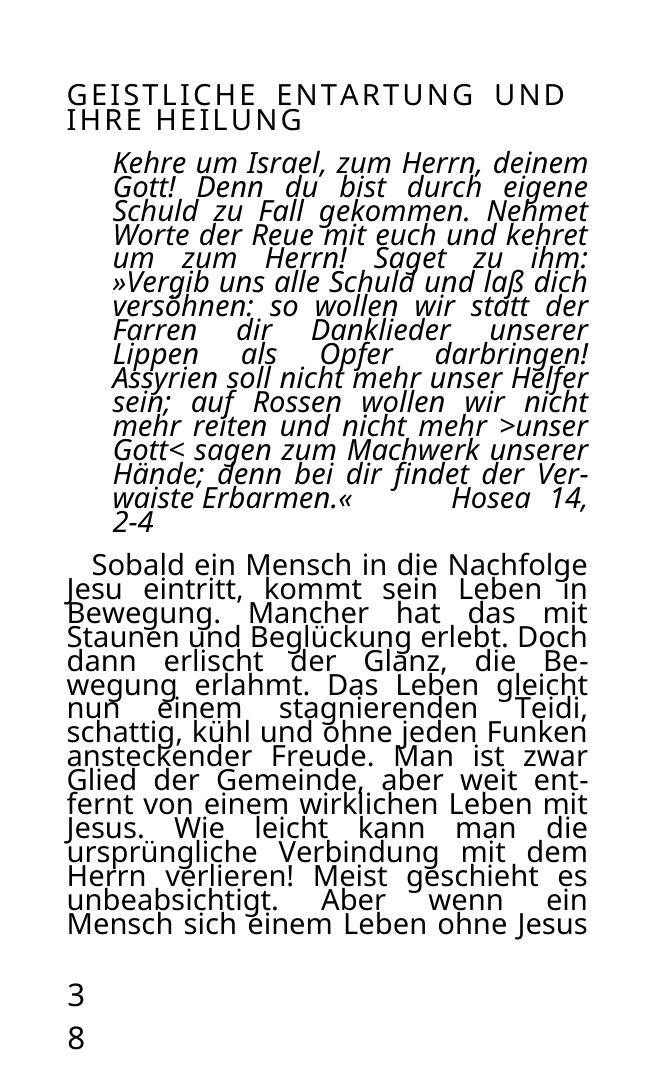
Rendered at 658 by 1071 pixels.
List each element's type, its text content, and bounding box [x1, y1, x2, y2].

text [66, 556, 588, 939]
text Kehre um Israel, zum Herrn, deinem Gott! Denn du bist durch eigene Schuld zu Fall gekommen. Nehmet Worte der Reue mit euch und kehret um zum Herrn! Saget zu ihm: »Vergib uns alle Schuld und laß dich versöhnen: so wollen wir statt der Farren dir Danklieder unserer Lippen als Opfer darbringen! Assyrien soll nicht mehr unser Helfer sein; auf Rossen wollen wir nicht mehr reiten und nicht mehr >unser Gott< sagen zum Machwerk unserer Hände; denn bei dir findet der Verwaiste Erbarmen.« Hosea 14, 2-4 [112, 154, 588, 537]
text GEISTLICHE ENTARTUNG UND IHRE HEILUNG [66, 86, 566, 135]
